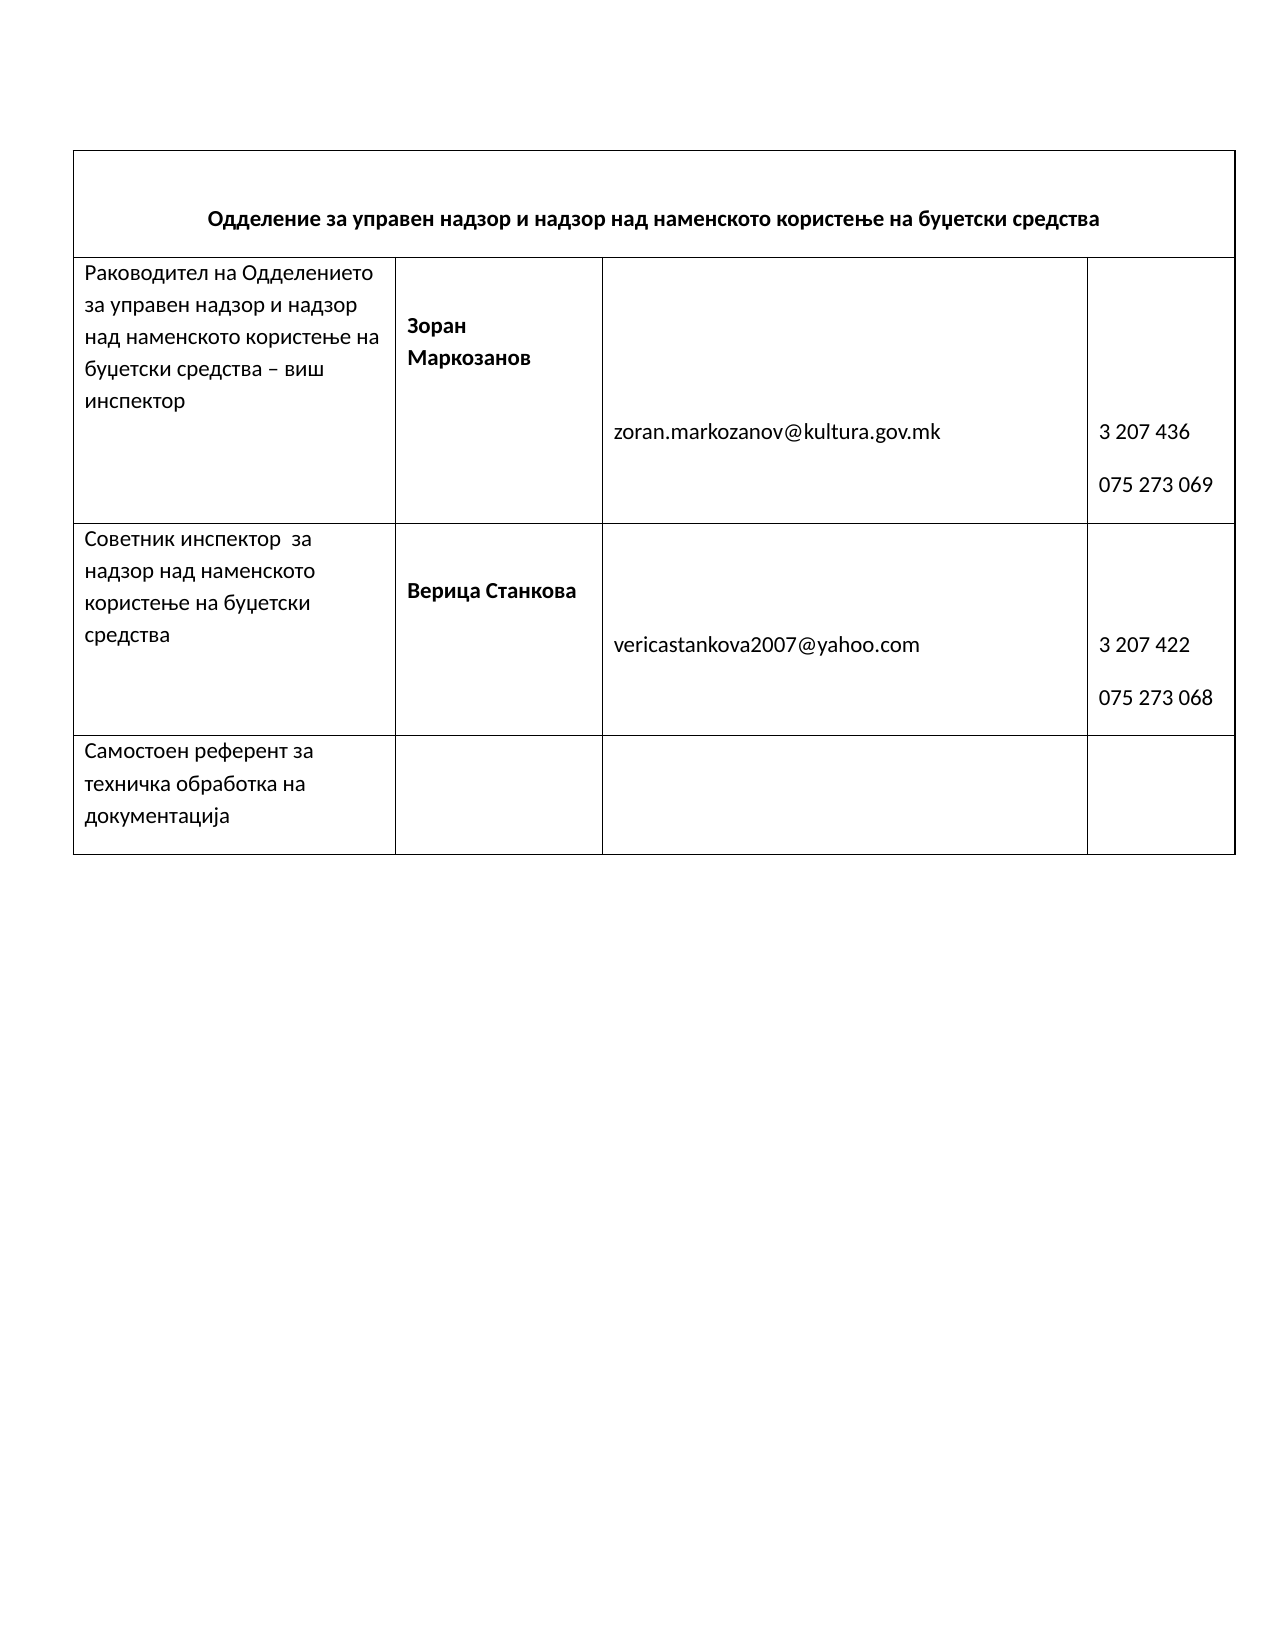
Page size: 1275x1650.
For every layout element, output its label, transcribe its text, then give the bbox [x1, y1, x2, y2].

table_cell 3 207 436 075 273 069 [1088, 258, 1234, 523]
table_cell Зоран Маркозанов [396, 258, 602, 523]
table_cell Советник инспектор за надзор над наменското користење на буџетски средства [74, 524, 395, 735]
table_cell Раководител на Одделението за управен надзор и надзор над наменското користење на буџетски средства – виш инспектор [74, 258, 395, 523]
table_cell Верица Станкова [396, 524, 602, 735]
table_cell [1088, 736, 1234, 853]
table_cell [603, 736, 1087, 853]
table_cell Самостоен референт за техничка обработка на документација [74, 736, 395, 853]
table_header Одделение за управен надзор и надзор над наменското користење на буџетски средства [74, 151, 1234, 257]
table_cell 3 207 422 075 273 068 [1088, 524, 1234, 735]
table_cell [396, 736, 602, 853]
table_cell zoran.markozanov@kultura.gov.mk [603, 258, 1087, 523]
table_cell vericastankova2007@yahoo.com [603, 524, 1087, 735]
